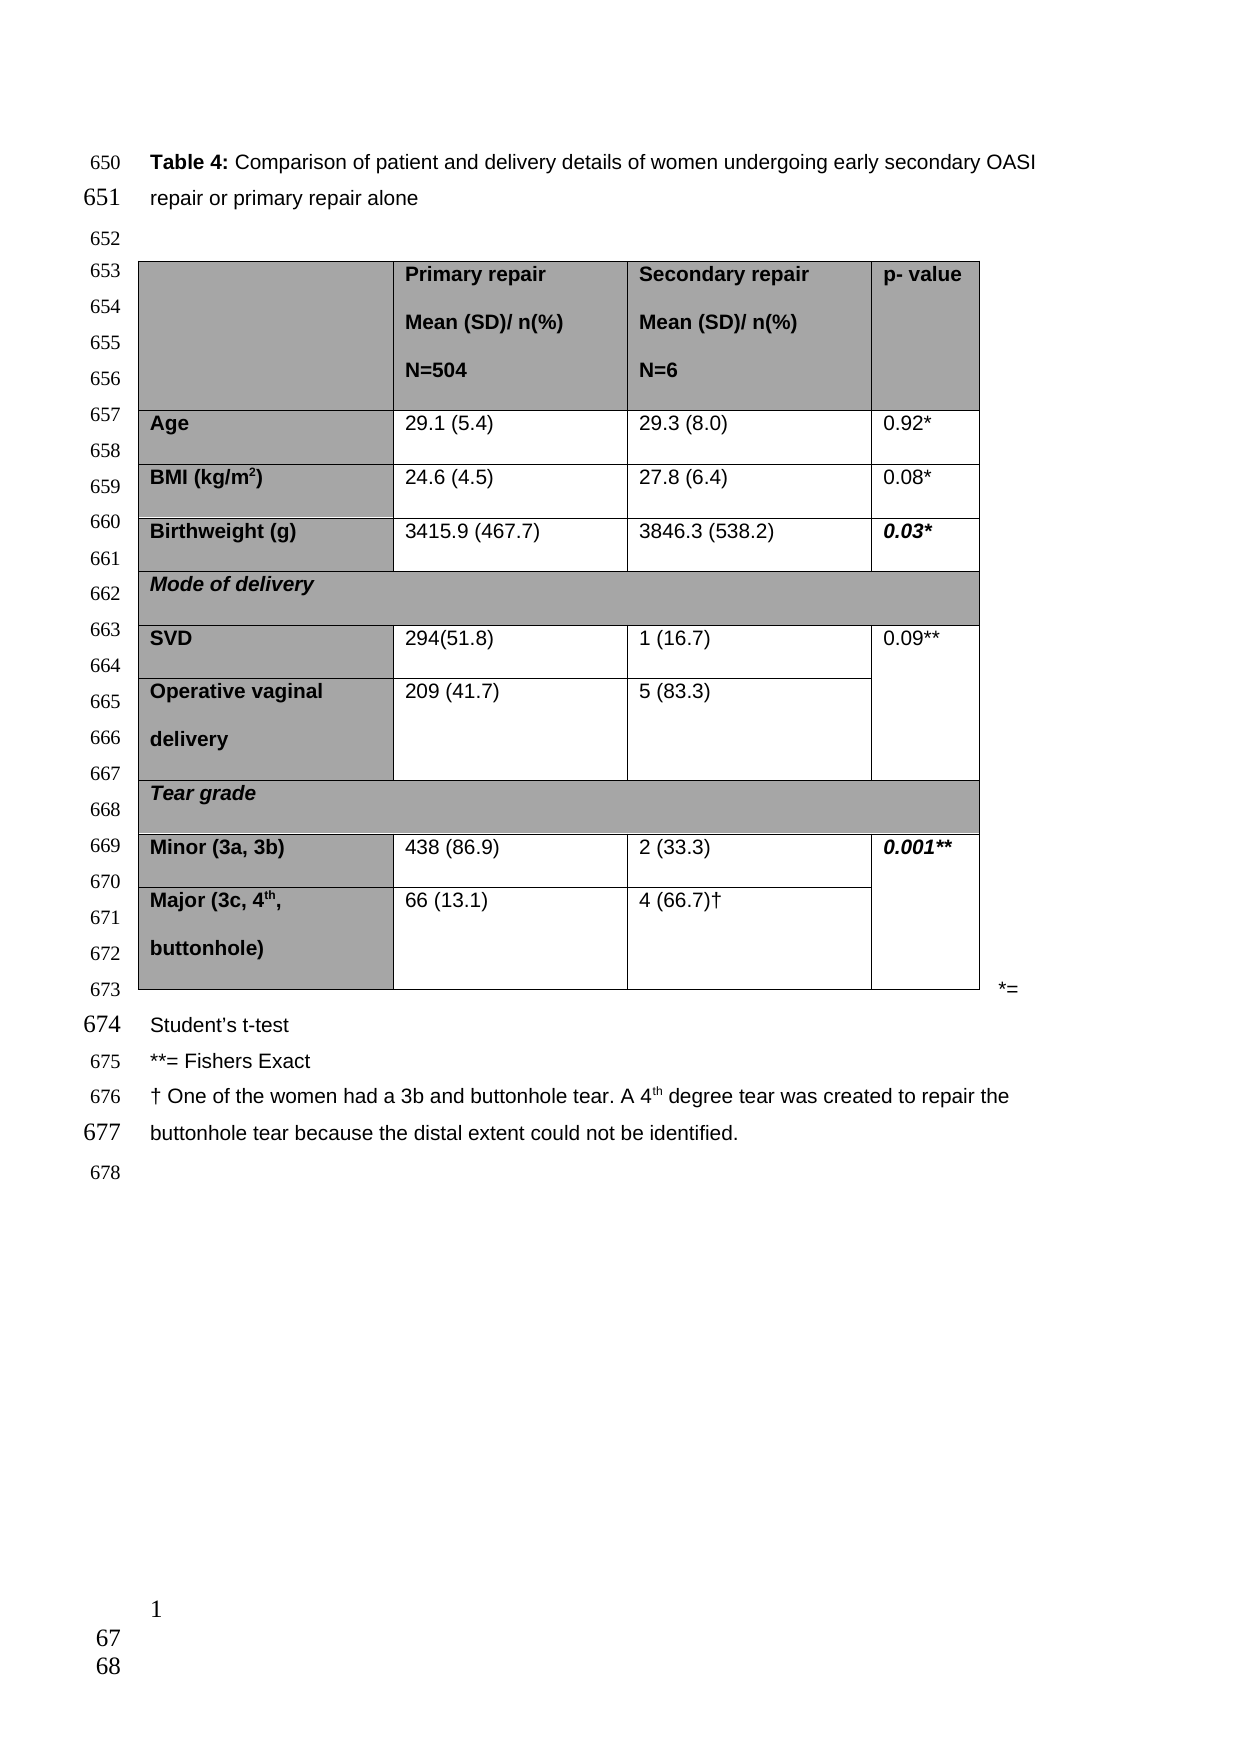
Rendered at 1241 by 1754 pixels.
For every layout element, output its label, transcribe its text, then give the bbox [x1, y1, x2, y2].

table_cell Birthweight (g) [139, 519, 393, 571]
table_cell 4 (66.7)† [628, 888, 871, 989]
table_cell 0.92* [872, 411, 979, 464]
table_cell 2 (33.3) [628, 835, 871, 887]
table_cell SVD [139, 626, 393, 678]
table_cell 24.6 (4.5) [394, 465, 627, 517]
table_header [139, 262, 393, 410]
table_cell 0.03* [872, 519, 979, 571]
table_cell 438 (86.9) [394, 835, 627, 887]
text *= Student’s t-test [150, 977, 1090, 1036]
table_header p- value [872, 262, 979, 410]
text † One of the women had a 3b and buttonhole tear. A 4th degree tear was created to repair the buttonhole tear because the distal extent could not be identified. [150, 1084, 1090, 1144]
table_cell 0.09** [872, 626, 979, 780]
table_cell Tear grade [139, 781, 979, 833]
table_cell Age [139, 411, 393, 464]
table_cell 0.08* [872, 465, 979, 517]
table_cell Mode of delivery [139, 572, 979, 625]
text Table 4: Comparison of patient and delivery details of women undergoing early secondary OASI repair or primary repair alone [150, 150, 1090, 210]
table_cell Operative vaginal delivery [139, 679, 393, 780]
table_cell 66 (13.1) [394, 888, 627, 989]
table_header Secondary repair Mean (SD)/ n(%) N=6 [628, 262, 871, 410]
table_cell Minor (3a, 3b) [139, 835, 393, 887]
table_cell 29.3 (8.0) [628, 411, 871, 464]
table_cell 0.001** [872, 835, 979, 989]
table_cell 294(51.8) [394, 626, 627, 678]
table_cell 209 (41.7) [394, 679, 627, 780]
table_cell 3415.9 (467.7) [394, 519, 627, 571]
table_cell 5 (83.3) [628, 679, 871, 780]
table_cell 3846.3 (538.2) [628, 519, 871, 571]
table_header Primary repair Mean (SD)/ n(%) N=504 [394, 262, 627, 410]
table_cell 29.1 (5.4) [394, 411, 627, 464]
table_cell Major (3c, 4th, buttonhole) [139, 888, 393, 989]
table_cell BMI (kg/m2) [139, 465, 393, 517]
table_cell 1 (16.7) [628, 626, 871, 678]
text **= Fishers Exact [150, 1048, 1090, 1072]
table_cell 27.8 (6.4) [628, 465, 871, 517]
